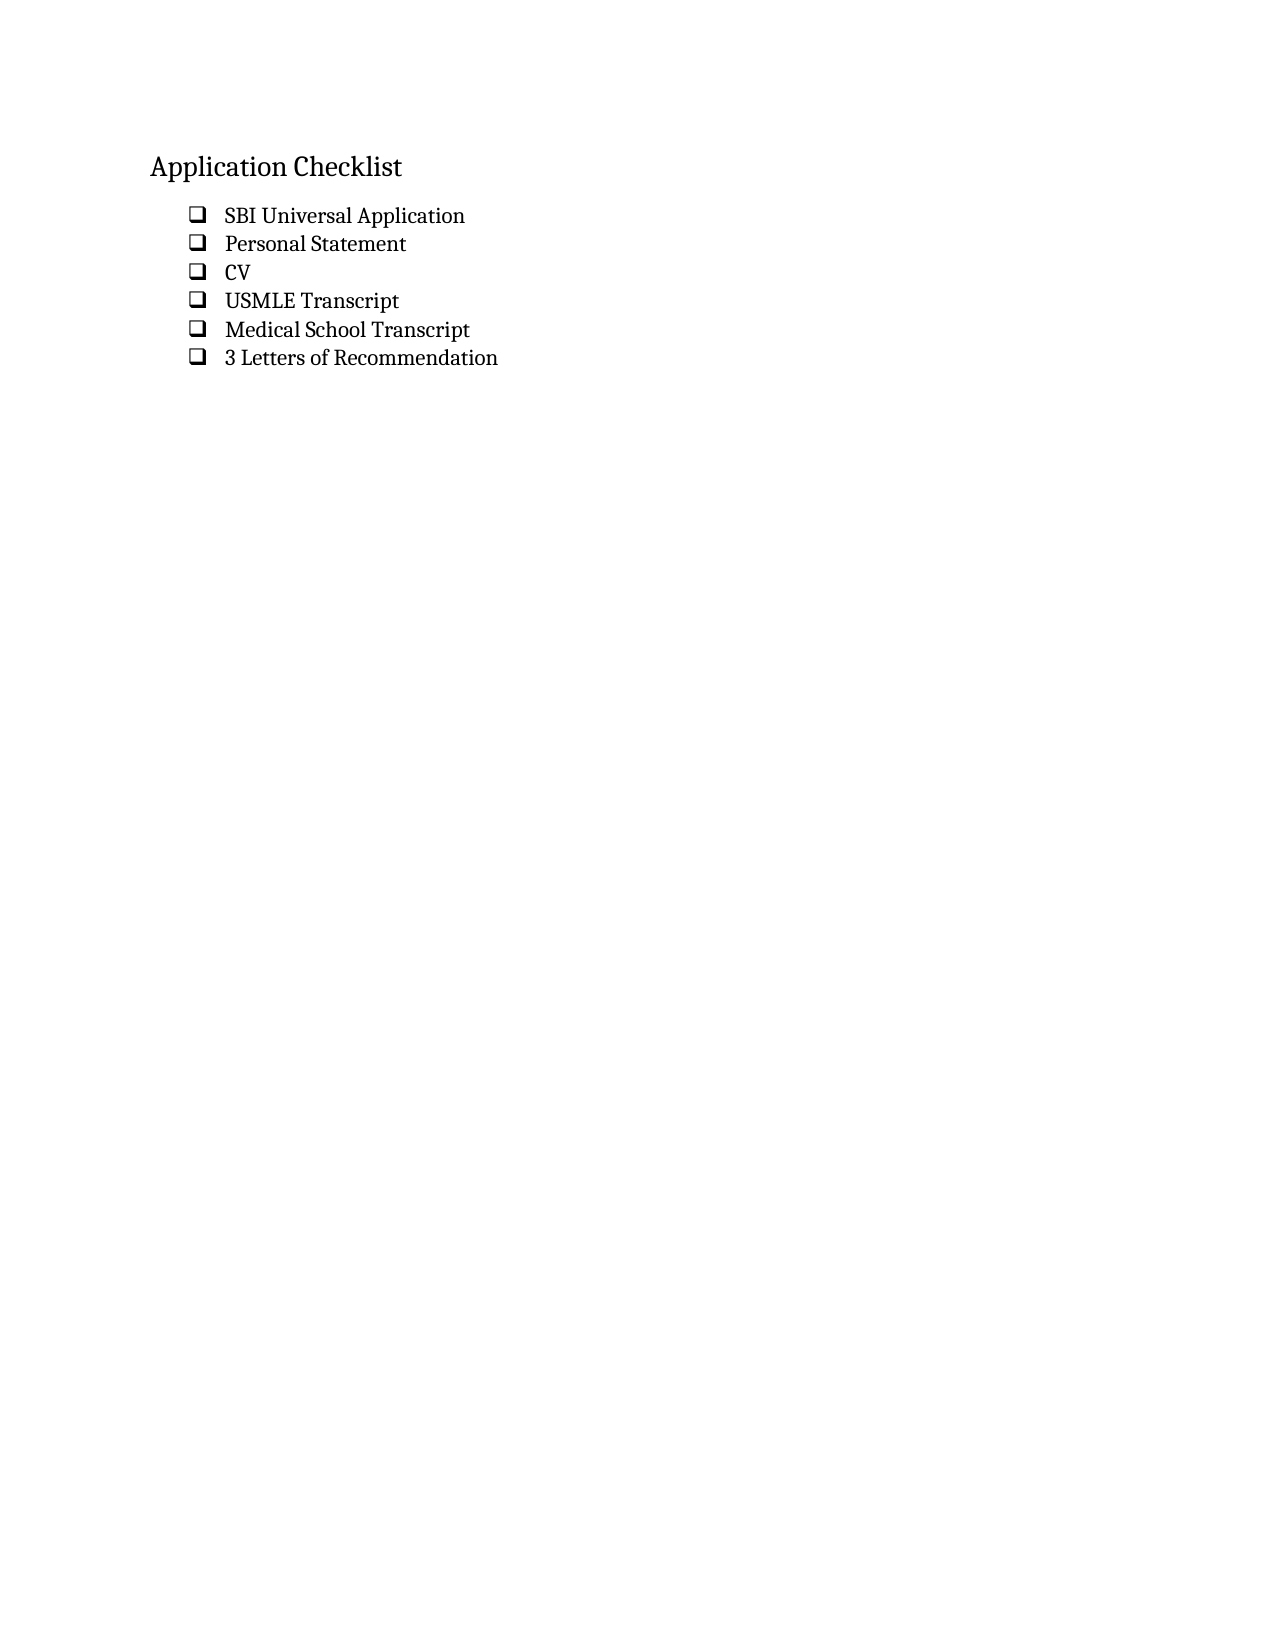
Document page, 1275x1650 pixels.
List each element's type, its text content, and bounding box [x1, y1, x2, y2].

list Medical School Transcript [187, 317, 1125, 343]
list USMLE Transcript [187, 288, 1125, 314]
list SBI Universal Application [187, 203, 1125, 229]
list 3 Letters of Recommendation [187, 345, 1125, 371]
text Application Checklist [150, 150, 1125, 183]
list Personal Statement [187, 231, 1125, 258]
list CV [187, 260, 1125, 286]
